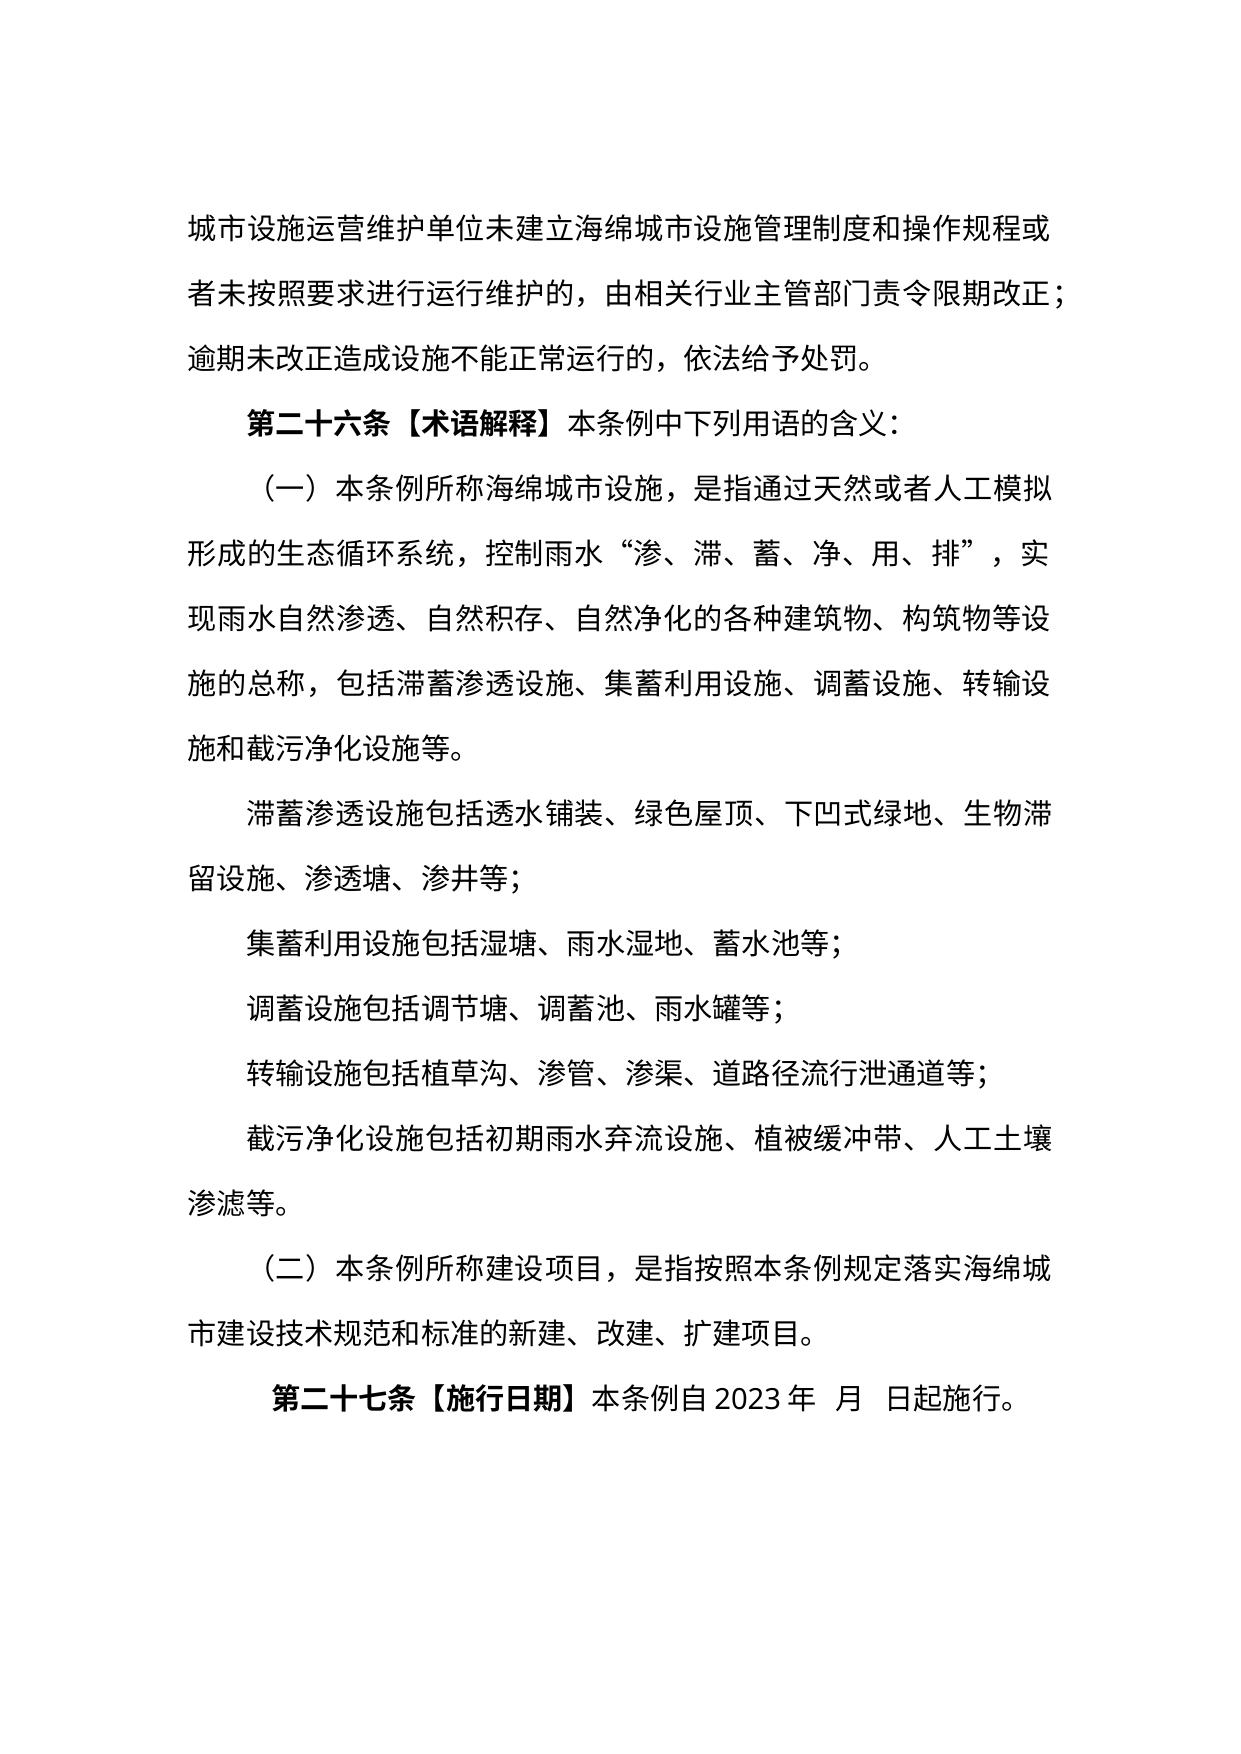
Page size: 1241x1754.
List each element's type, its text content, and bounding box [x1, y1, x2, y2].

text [187, 194, 1053, 389]
text 第二十六条【术语解释】本条例中下列用语的含义： [187, 389, 1053, 454]
text 截污净化设施包括初期雨水弃流设施、植被缓冲带、人工土壤渗滤等。 [187, 1104, 1053, 1234]
text （一）本条例所称海绵城市设施，是指通过天然或者人工模拟形成的生态循环系统，控制雨水“渗、滞、蓄、净、用、排”，实现雨水自然渗透、自然积存、自然净化的各种建筑物、构筑物等设施的总称，包括滞蓄渗透设施、集蓄利用设施、调蓄设施、转输设施和截污净化设施等。 [187, 454, 1053, 779]
text （二）本条例所称建设项目，是指按照本条例规定落实海绵城市建设技术规范和标准的新建、改建、扩建项目。 [187, 1234, 1053, 1364]
text 滞蓄渗透设施包括透水铺装、绿色屋顶、下凹式绿地、生物滞留设施、渗透塘、渗井等； [187, 779, 1053, 909]
text 转输设施包括植草沟、渗管、渗渠、道路径流行泄通道等； [187, 1039, 1053, 1104]
text 集蓄利用设施包括湿塘、雨水湿地、蓄水池等； [187, 909, 1053, 974]
text 第二十七条【施行日期】本条例自2023年 月 日起施行。 [187, 1364, 1053, 1429]
text 调蓄设施包括调节塘、调蓄池、雨水罐等； [187, 974, 1053, 1039]
